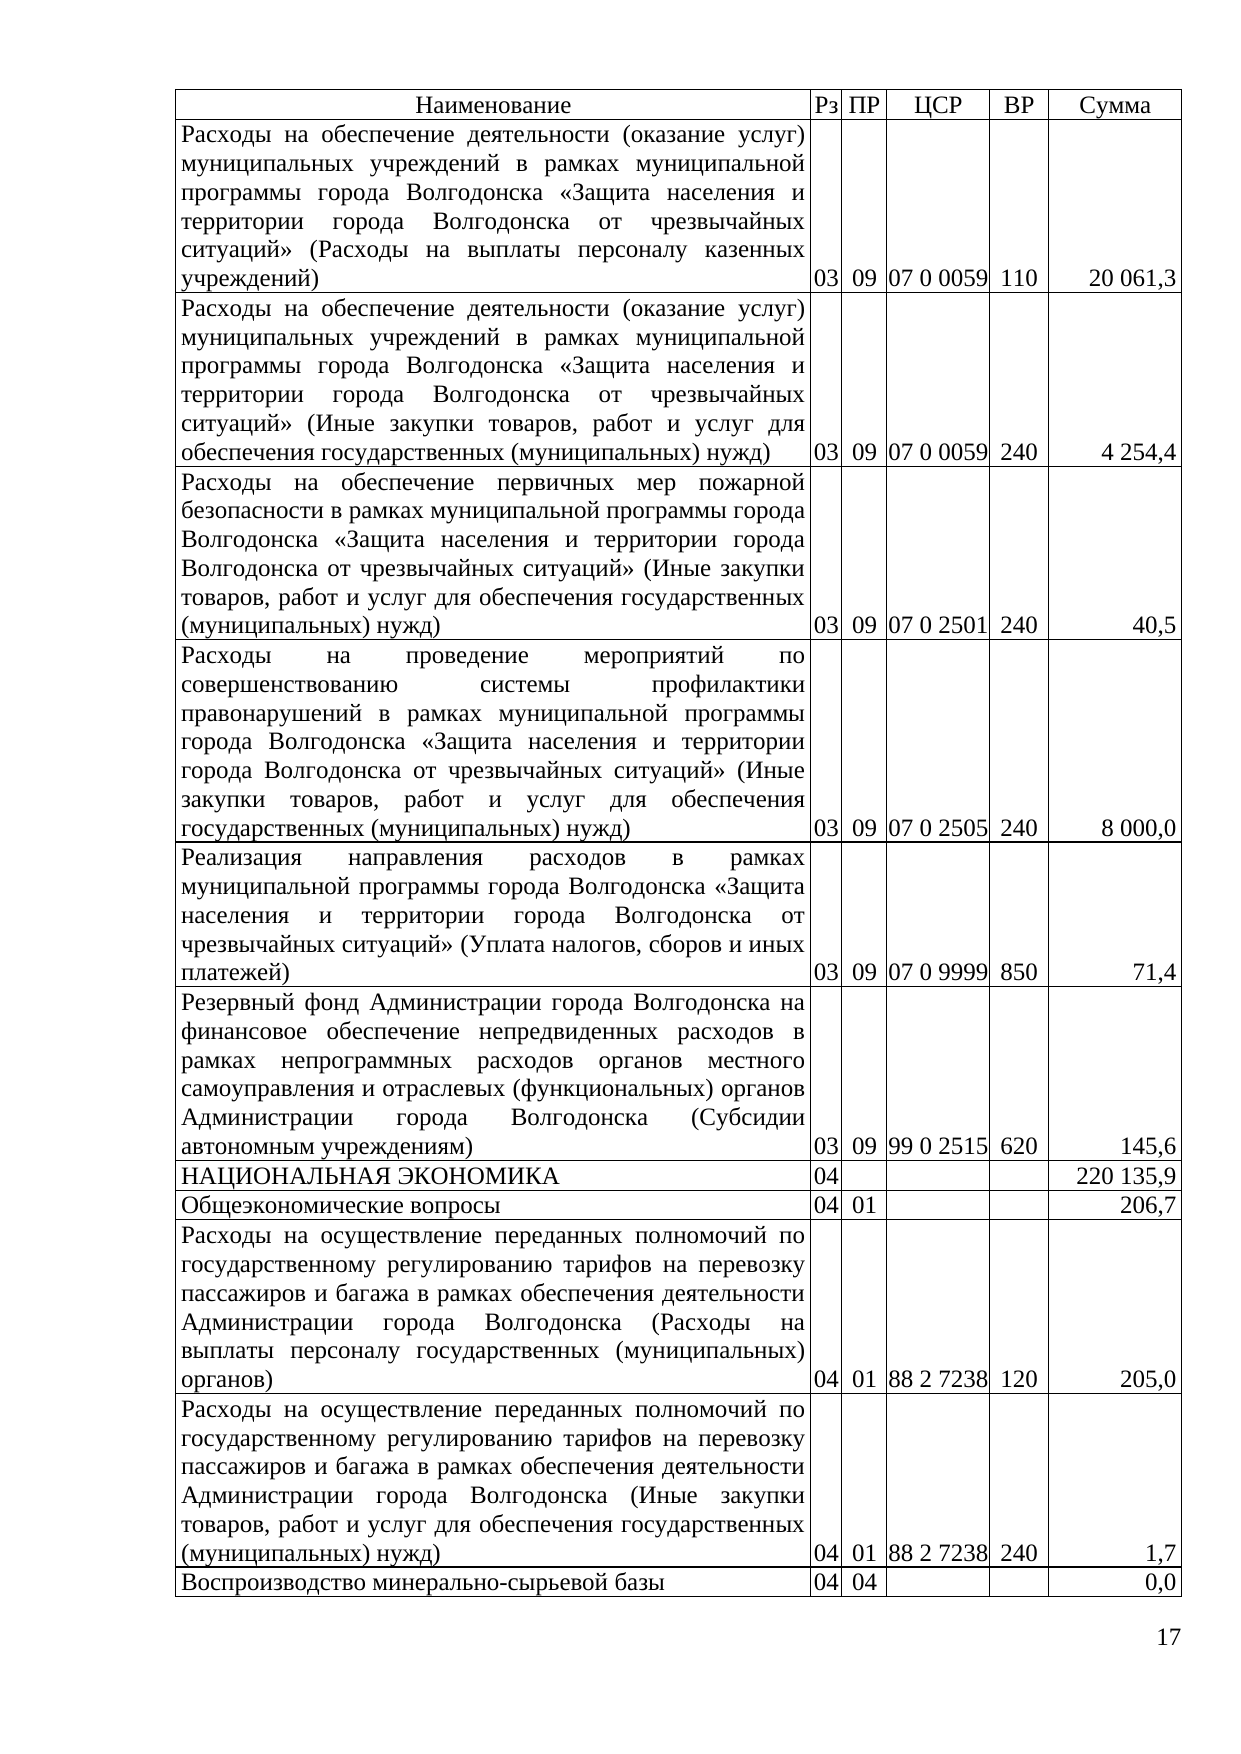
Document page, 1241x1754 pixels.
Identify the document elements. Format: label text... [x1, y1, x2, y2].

table_cell [887, 1191, 989, 1219]
table_cell Расходы на обеспечение деятельности (оказание услуг) муниципальных учреждений в рамках муниципальной программы города Волгодонска «Защита населения и территории города Волгодонска от чрезвычайных ситуаций» (Расходы на выплаты персоналу казенных учреждений) [176, 120, 810, 292]
table_header ПР [842, 90, 886, 118]
table_cell 240 [990, 293, 1048, 466]
table_cell [842, 1161, 886, 1189]
table_cell [887, 1568, 989, 1596]
table_cell [990, 1568, 1048, 1596]
table_header Сумма [1049, 90, 1181, 118]
table_cell 240 [990, 640, 1048, 841]
table_cell Расходы на обеспечение деятельности (оказание услуг) муниципальных учреждений в рамках муниципальной программы города Волгодонска «Защита населения и территории города Волгодонска от чрезвычайных ситуаций» (Иные закупки товаров, работ и услуг для обеспечения государственных (муниципальных) нужд) [176, 293, 810, 466]
table_cell 145,6 [1049, 987, 1181, 1160]
table_cell 110 [990, 120, 1048, 292]
table_cell [990, 1191, 1048, 1219]
table_cell 8 000,0 [1049, 640, 1181, 841]
table_cell 99 0 2515 [887, 987, 989, 1160]
table_cell Расходы на обеспечение первичных мер пожарной безопасности в рамках муниципальной программы города Волгодонска «Защита населения и территории города Волгодонска от чрезвычайных ситуаций» (Иные закупки товаров, работ и услуг для обеспечения государственных (муниципальных) нужд) [176, 467, 810, 639]
table_cell Общеэкономические вопросы [176, 1191, 810, 1219]
table_cell 01 [842, 1394, 886, 1566]
table_cell 03 [811, 640, 841, 841]
table_cell 0,0 [1049, 1568, 1181, 1596]
table_cell НАЦИОНАЛЬНАЯ ЭКОНОМИКА [176, 1161, 810, 1189]
table_cell 04 [811, 1568, 841, 1596]
table_cell 03 [811, 293, 841, 466]
table_cell 04 [811, 1161, 841, 1189]
table_cell 07 0 2501 [887, 467, 989, 639]
table_cell 03 [811, 467, 841, 639]
table_cell 07 0 2505 [887, 640, 989, 841]
table_cell 240 [990, 467, 1048, 639]
table_cell 07 0 0059 [887, 120, 989, 292]
table_cell Воспроизводство минерально-сырьевой базы [176, 1568, 810, 1596]
table_cell 01 [842, 1220, 886, 1393]
table_cell 88 2 7238 [887, 1220, 989, 1393]
table_cell Реализация направления расходов в рамках муниципальной программы города Волгодонска «Защита населения и территории города Волгодонска от чрезвычайных ситуаций» (Уплата налогов, сборов и иных платежей) [176, 843, 810, 986]
table_cell [990, 1161, 1048, 1189]
table_cell 220 135,9 [1049, 1161, 1181, 1189]
table_cell 04 [842, 1568, 886, 1596]
table_cell 206,7 [1049, 1191, 1181, 1219]
table_header Рз [811, 90, 841, 118]
table_cell Резервный фонд Администрации города Волгодонска на финансовое обеспечение непредвиденных расходов в рамках непрограммных расходов органов местного самоуправления и отраслевых (функциональных) органов Администрации города Волгодонска (Субсидии автономным учреждениям) [176, 987, 810, 1160]
table_header ЦСР [887, 90, 989, 118]
table_cell 09 [842, 843, 886, 986]
table_cell 09 [842, 987, 886, 1160]
table_cell 620 [990, 987, 1048, 1160]
table_cell 04 [811, 1220, 841, 1393]
table_cell 03 [811, 843, 841, 986]
table_cell 04 [811, 1191, 841, 1219]
table_header Наименование [176, 90, 810, 118]
table_cell 07 0 0059 [887, 293, 989, 466]
table_cell 850 [990, 843, 1048, 986]
table_cell 4 254,4 [1049, 293, 1181, 466]
table_cell 09 [842, 120, 886, 292]
table_cell 09 [842, 467, 886, 639]
table_cell 205,0 [1049, 1220, 1181, 1393]
table_cell 09 [842, 640, 886, 841]
table_cell 01 [842, 1191, 886, 1219]
table_header ВР [990, 90, 1048, 118]
table_cell 04 [811, 1394, 841, 1566]
table_cell 03 [811, 120, 841, 292]
table_cell 240 [990, 1394, 1048, 1566]
table_cell 40,5 [1049, 467, 1181, 639]
table_cell 88 2 7238 [887, 1394, 989, 1566]
table_cell 09 [842, 293, 886, 466]
table_cell 71,4 [1049, 843, 1181, 986]
table_cell 1,7 [1049, 1394, 1181, 1566]
table_cell Расходы на осуществление переданных полномочий по государственному регулированию тарифов на перевозку пассажиров и багажа в рамках обеспечения деятельности Администрации города Волгодонска (Иные закупки товаров, работ и услуг для обеспечения государственных (муниципальных) нужд) [176, 1394, 810, 1566]
table_cell 07 0 9999 [887, 843, 989, 986]
table_cell 20 061,3 [1049, 120, 1181, 292]
table_cell Расходы на проведение мероприятий по совершенствованию системы профилактики правонарушений в рамках муниципальной программы города Волгодонска «Защита населения и территории города Волгодонска от чрезвычайных ситуаций» (Иные закупки товаров, работ и услуг для обеспечения государственных (муниципальных) нужд) [176, 640, 810, 841]
table_cell [887, 1161, 989, 1189]
table_cell Расходы на осуществление переданных полномочий по государственному регулированию тарифов на перевозку пассажиров и багажа в рамках обеспечения деятельности Администрации города Волгодонска (Расходы на выплаты персоналу государственных (муниципальных) органов) [176, 1220, 810, 1393]
table_cell 03 [811, 987, 841, 1160]
table_cell 120 [990, 1220, 1048, 1393]
